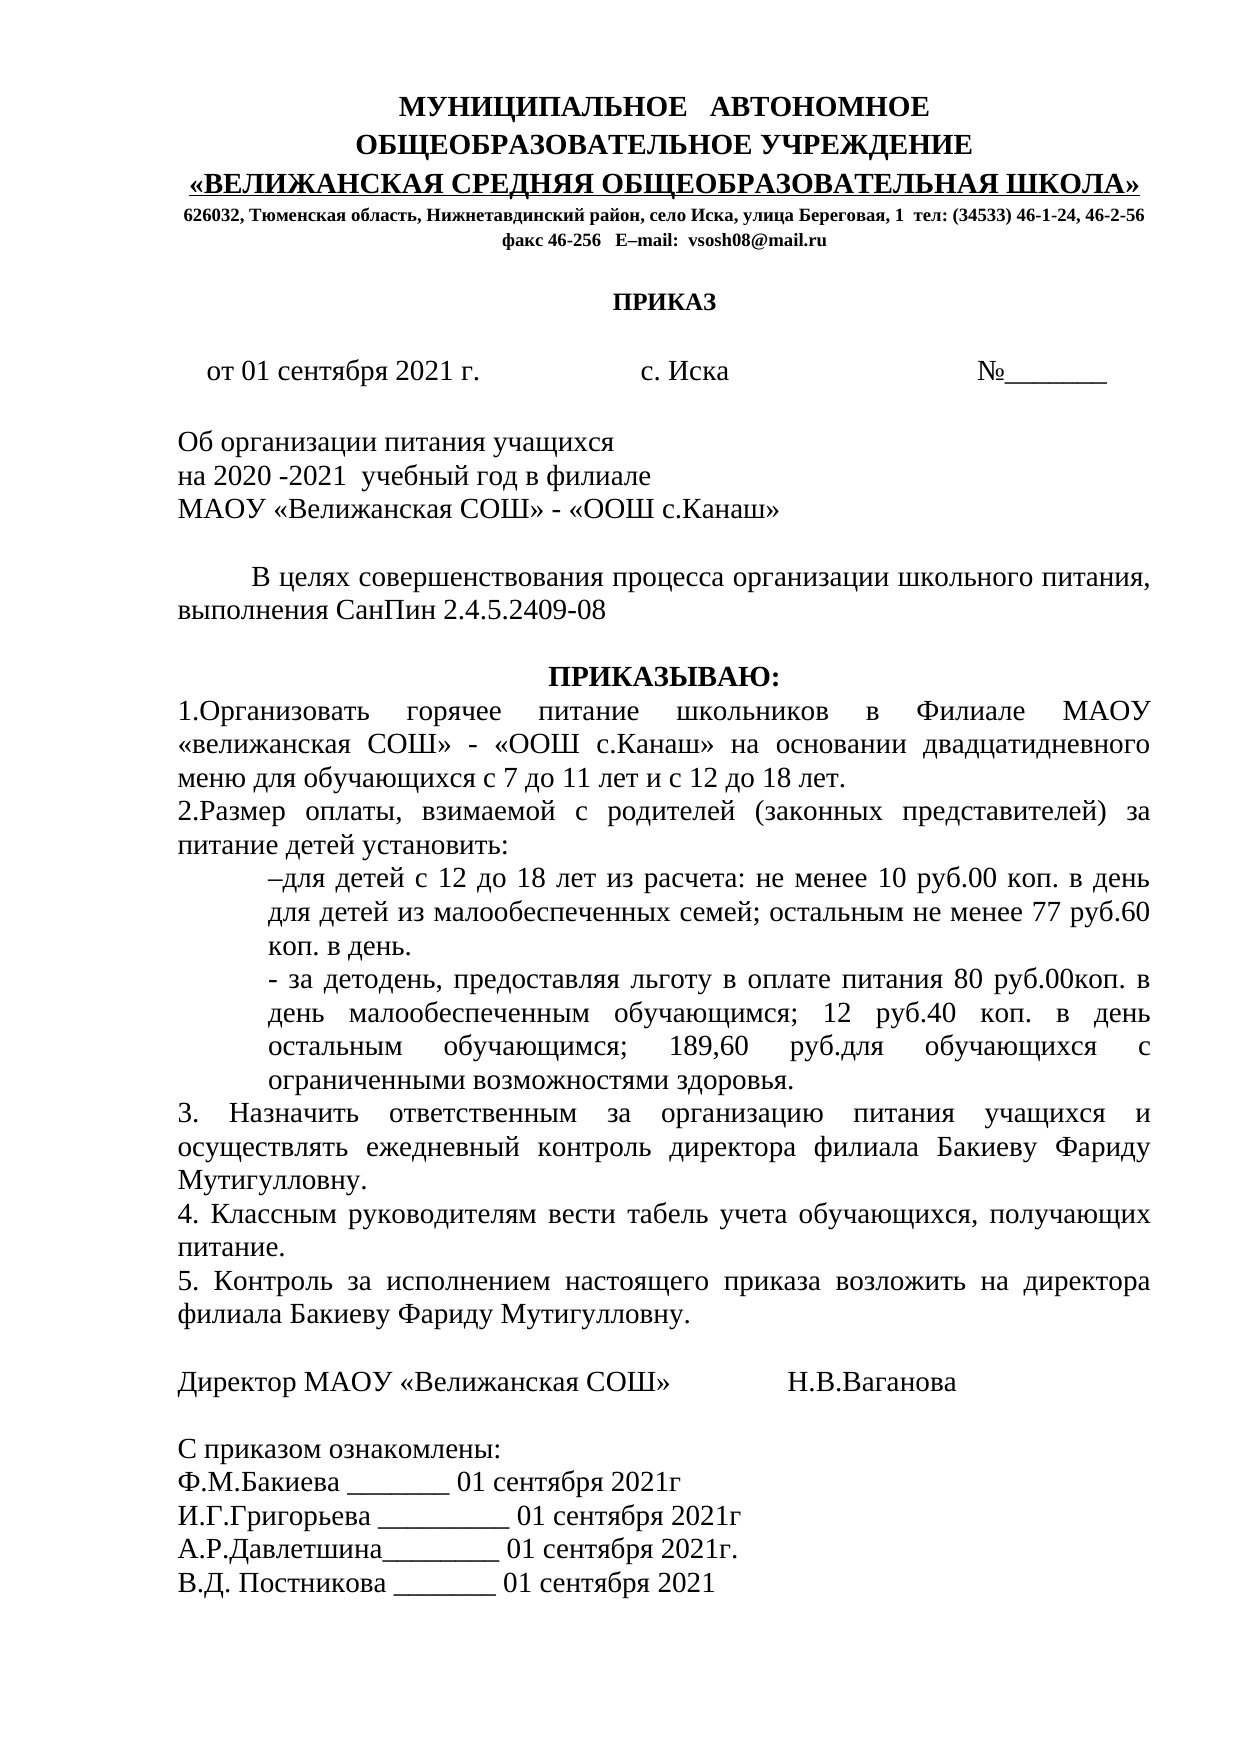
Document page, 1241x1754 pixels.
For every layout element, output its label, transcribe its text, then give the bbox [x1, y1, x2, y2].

text А.Р.Давлетшина________ 01 сентября 2021г. [177, 1531, 1152, 1565]
text Ф.М.Бакиева _______ 01 сентября 2021г [177, 1464, 1152, 1498]
text МУНИЦИПАЛЬНОЕ АВТОНОМНОЕ [177, 89, 1152, 122]
text 5. Контроль за исполнением настоящего приказа возложить на директора филиала Бакиеву Фариду Мутигулловну. [177, 1263, 1152, 1330]
text 626032, Тюменская область, Нижнетавдинский район, село Иска, улица Береговая, 1 тел: (34533) 46-1-24, 46-2-56 [177, 204, 1152, 226]
text 1.Организовать горячее питание школьников в Филиале МАОУ «велижанская СОШ» - «ООШ с.Канаш» на основании двадцатидневного меню для обучающихся с 7 до 11 лет и с 12 до 18 лет. [177, 693, 1152, 793]
list - за детодень, предоставляя льготу в оплате питания 80 руб.00коп. в день малообеспеченным обучающимся; 12 руб.40 коп. в день остальным обучающимся; 189,60 руб.для обучающихся с ограниченными возможностями здоровья. [268, 961, 1152, 1095]
text ПРИКАЗЫВАЮ: [177, 659, 1152, 693]
text МАОУ «Велижанская СОШ» - «ООШ с.Канаш» [177, 492, 1152, 525]
text ПРИКАЗ [177, 287, 1152, 316]
text И.Г.Григорьева _________ 01 сентября 2021г [177, 1498, 1152, 1531]
text ОБЩЕОБРАЗОВАТЕЛЬНОЕ УЧРЕЖДЕНИЕ [177, 127, 1152, 161]
text факс 46-256 Е–mail: vsosh08@mail.ru [177, 229, 1152, 251]
text 4. Классным руководителям вести табель учета обучающихся, получающих питание. [177, 1196, 1152, 1263]
text Об организации питания учащихся [177, 424, 1152, 458]
text «ВЕЛИЖАНСКАЯ СРЕДНЯЯ ОБЩЕОБРАЗОВАТЕЛЬНАЯ ШКОЛА» [177, 166, 1152, 199]
text 3. Назначить ответственным за организацию питания учащихся и осуществлять ежедневный контроль директора филиала Бакиеву Фариду Мутигулловну. [177, 1095, 1152, 1196]
text от 01 сентября 2021 г. с. Иска №_______ [177, 353, 1152, 386]
text В целях совершенствования процесса организации школьного питания, выполнения СанПин 2.4.5.2409-08 [177, 559, 1152, 626]
text Директор МАОУ «Велижанская СОШ» Н.В.Ваганова [177, 1364, 1152, 1397]
text на 2020 -2021 учебный год в филиале [177, 458, 1152, 492]
text В.Д. Постникова _______ 01 сентября 2021 [177, 1565, 1152, 1598]
list –для детей с 12 до 18 лет из расчета: не менее 10 руб.00 коп. в день для детей из малообеспеченных семей; остальным не менее 77 руб.60 коп. в день. [268, 861, 1152, 961]
text 2.Размер оплаты, взимаемой с родителей (законных представителей) за питание детей установить: [177, 793, 1152, 861]
text С приказом ознакомлены: [177, 1431, 1152, 1464]
